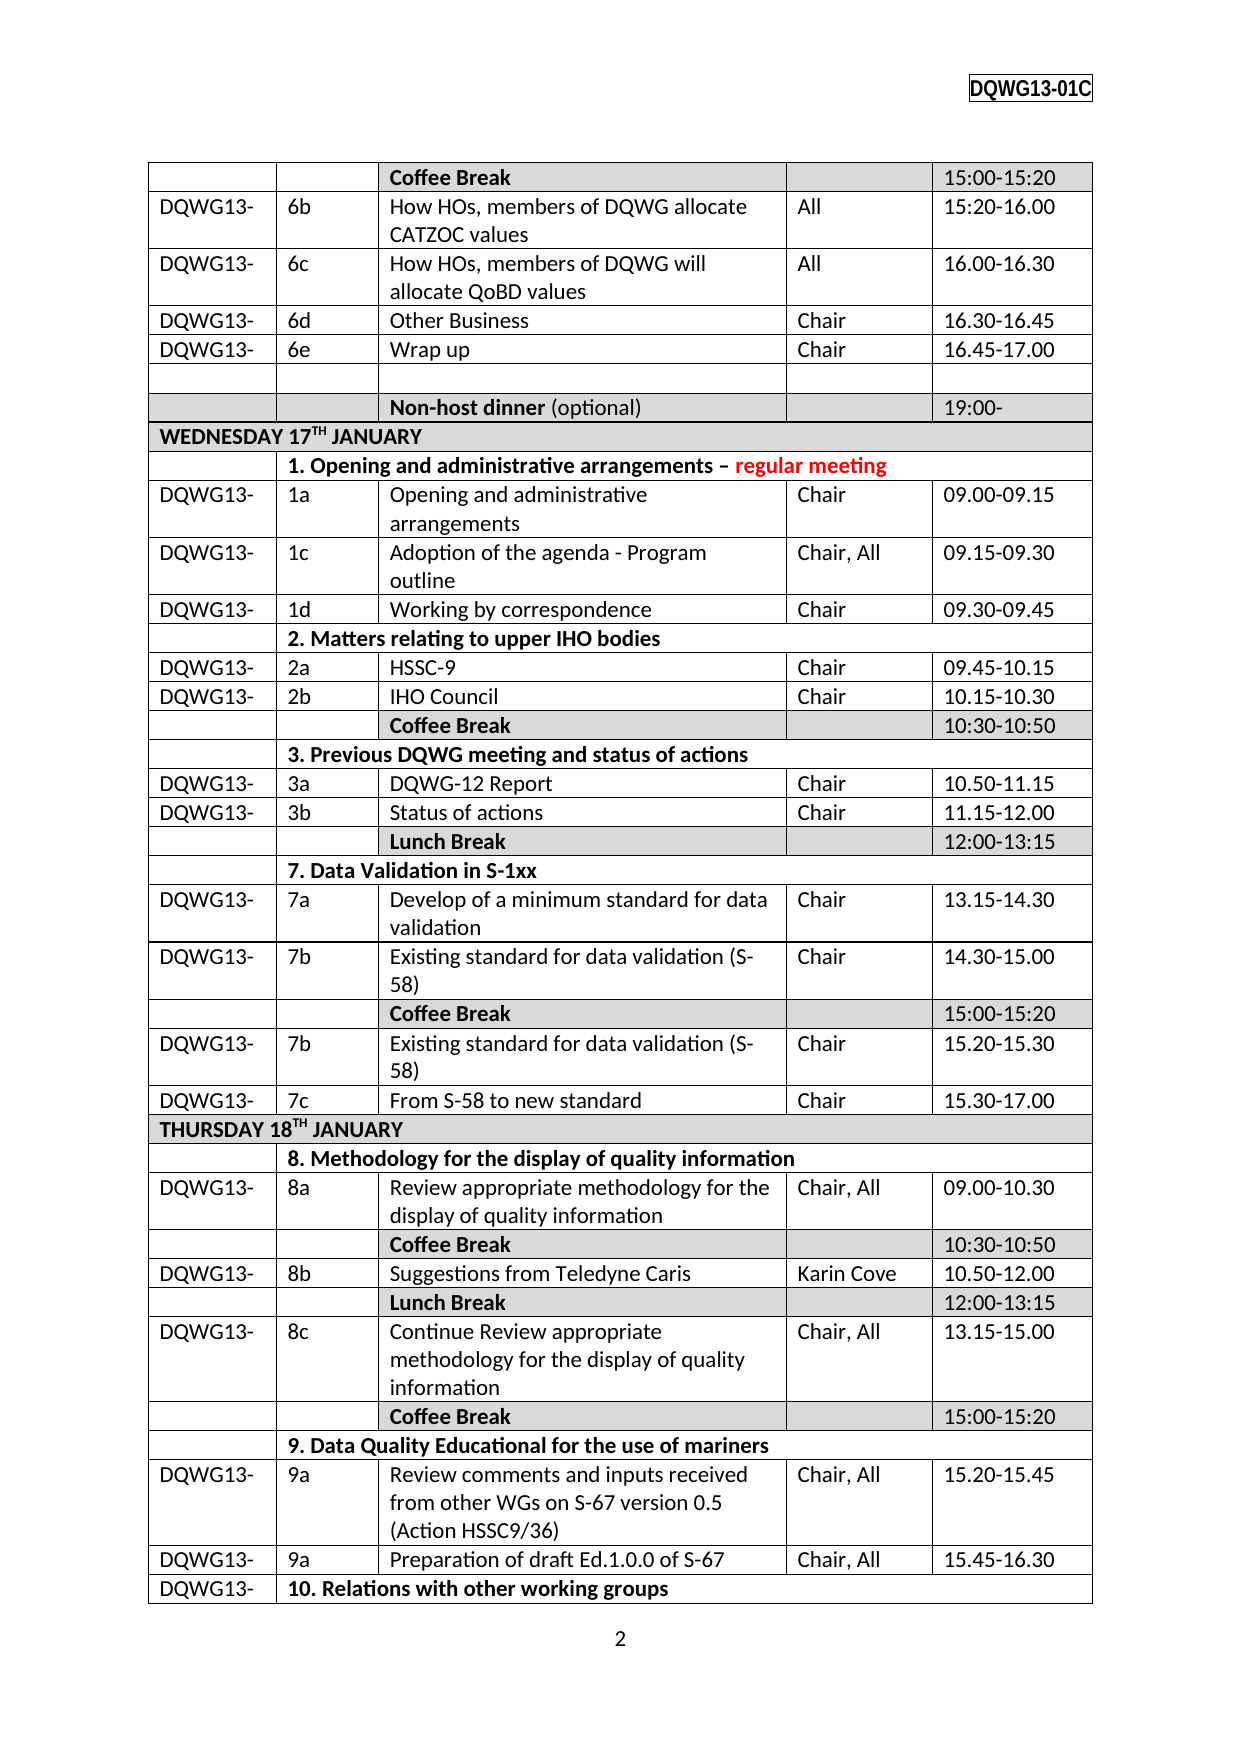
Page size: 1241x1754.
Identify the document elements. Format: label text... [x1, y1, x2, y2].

table_cell Suggestions from Teledyne Caris [379, 1259, 786, 1287]
table_cell 7b [277, 1029, 378, 1085]
table_cell [277, 394, 378, 421]
table_cell Lunch Break [379, 827, 786, 855]
table_cell Chair [787, 682, 932, 710]
table_cell [149, 740, 276, 768]
table_cell 09.00-09.15 [933, 481, 1092, 537]
table_cell [149, 163, 276, 191]
table_cell DQWG13- [149, 682, 276, 710]
table_cell 6b [277, 192, 378, 248]
table_cell Chair [787, 481, 932, 537]
table_cell Chair, All [787, 1546, 932, 1573]
table_cell 3b [277, 798, 378, 826]
table_cell DQWG13- [149, 1546, 276, 1573]
table_cell Chair [787, 1086, 932, 1114]
table_cell 10:30-10:50 [933, 711, 1092, 739]
table_cell 11.15-12.00 [933, 798, 1092, 826]
table_cell DQWG13- [149, 1575, 276, 1603]
table_cell [787, 827, 932, 855]
table_cell 15.20-15.30 [933, 1029, 1092, 1085]
table_cell 13.15-14.30 [933, 885, 1092, 941]
table_cell [379, 364, 786, 392]
table_cell Existing standard for data validation (S-58) [379, 943, 786, 998]
table_cell Other Business [379, 306, 786, 334]
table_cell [379, 192, 786, 248]
table_cell [787, 1000, 932, 1028]
table_cell 1a [277, 481, 378, 537]
table_cell 8c [277, 1317, 378, 1401]
table_cell DQWG13- [149, 249, 276, 305]
table_cell Chair [787, 306, 932, 334]
table_cell From S-58 to new standard [379, 1086, 786, 1114]
table_cell 15:20-16.00 [933, 192, 1092, 248]
table_cell Working by correspondence [379, 595, 786, 623]
table_cell [149, 1230, 276, 1258]
table_cell Coffee Break [379, 1230, 786, 1258]
table_cell 1. Opening and administrative arrangements – regular meeting [277, 452, 1092, 479]
table_cell 2a [277, 653, 378, 681]
table_cell Coffee Break [379, 163, 786, 191]
table_cell [933, 364, 1092, 392]
table_cell 10:30-10:50 [933, 1230, 1092, 1258]
table_cell [277, 711, 378, 739]
table_cell Wrap up [379, 335, 786, 363]
table_cell Chair [787, 1029, 932, 1085]
table_cell Coffee Break [379, 1000, 786, 1028]
table_cell 15:00-15:20 [933, 1402, 1092, 1430]
table_cell 15.20-15.45 [933, 1460, 1092, 1544]
table_cell [277, 364, 378, 392]
table_cell DQWG13- [149, 538, 276, 594]
table_cell Lunch Break [379, 1288, 786, 1316]
table_cell Chair [787, 798, 932, 826]
table_cell Coffee Break [379, 1402, 786, 1430]
table_cell 8. Methodology for the display of quality information [277, 1144, 1092, 1172]
table_cell [149, 364, 276, 392]
table_cell 10. Relations with other working groups [277, 1575, 1092, 1603]
table_cell DQWG13- [149, 885, 276, 941]
table_cell [277, 827, 378, 855]
table_cell Chair [787, 595, 932, 623]
table_cell Continue Review appropriate methodology for the display of quality information [379, 1317, 786, 1401]
table_cell 10.15-10.30 [933, 682, 1092, 710]
table_cell 3. Previous DQWG meeting and status of actions [277, 740, 1092, 768]
table_cell Review appropriate methodology for the display of quality information [379, 1173, 786, 1229]
table_cell DQWG13- [149, 192, 276, 248]
table_cell 15:00-15:20 [933, 1000, 1092, 1028]
table_cell Chair, All [787, 1173, 932, 1229]
table_cell Chair, All [787, 538, 932, 594]
table_cell Coffee Break [379, 711, 786, 739]
table_cell Develop of a minimum standard for data validation [379, 885, 786, 941]
table_cell 15.30-17.00 [933, 1086, 1092, 1114]
table_cell [787, 1230, 932, 1258]
table_cell DQWG13- [149, 1173, 276, 1229]
table_cell DQWG13- [149, 1259, 276, 1287]
table_cell 6e [277, 335, 378, 363]
table_cell Existing standard for data validation (S-58) [379, 1029, 786, 1085]
table_cell [149, 1431, 276, 1459]
table_cell DQWG13- [149, 481, 276, 537]
table_cell DQWG13- [149, 653, 276, 681]
table_cell 9a [277, 1460, 378, 1544]
table_cell 1c [277, 538, 378, 594]
table_cell 2. Matters relating to upper IHO bodies [277, 624, 1092, 652]
table_cell Chair [787, 335, 932, 363]
table_cell Opening and administrative arrangements [379, 481, 786, 537]
table_cell 09.30-09.45 [933, 595, 1092, 623]
table_cell DQWG13- [149, 595, 276, 623]
table_cell 3a [277, 769, 378, 797]
table_cell [787, 1402, 932, 1430]
table_cell Adoption of the agenda - Program outline [379, 538, 786, 594]
table_cell [149, 1144, 276, 1172]
table_cell DQWG13- [149, 1029, 276, 1085]
table_cell 7. Data Validation in S-1xx [277, 856, 1092, 884]
table_cell [787, 1288, 932, 1316]
table_cell 6d [277, 306, 378, 334]
table_cell 2b [277, 682, 378, 710]
table_cell 09.00-10.30 [933, 1173, 1092, 1229]
table_cell [149, 452, 276, 479]
table_cell [277, 1288, 378, 1316]
table_cell How HOs, members of DQWG will allocate QoBD values [379, 249, 786, 305]
table_cell 14.30-15.00 [933, 943, 1092, 998]
table_cell IHO Council [379, 682, 786, 710]
table_cell Chair [787, 885, 932, 941]
table_cell THURSDAY 18TH JANUARY [149, 1115, 1092, 1143]
table_cell 19:00- [933, 394, 1092, 421]
table_cell 09.15-09.30 [933, 538, 1092, 594]
table_cell 7b [277, 943, 378, 998]
table_cell 16.00-16.30 [933, 249, 1092, 305]
table_cell [149, 856, 276, 884]
table_cell 7c [277, 1086, 378, 1114]
table_cell Chair, All [787, 1460, 932, 1544]
table_cell Review comments and inputs received from other WGs on S-67 version 0.5 (Action HSSC9/36) [379, 1460, 786, 1544]
table_cell [787, 394, 932, 421]
table_cell Chair [787, 943, 932, 998]
table_cell 15:00-15:20 [933, 163, 1092, 191]
table_cell [277, 1230, 378, 1258]
table_cell 09.45-10.15 [933, 653, 1092, 681]
table_cell 9a [277, 1546, 378, 1573]
table_cell [787, 364, 932, 392]
table_cell Non-host dinner (optional) [379, 394, 786, 421]
table_cell DQWG13- [149, 1086, 276, 1114]
table_cell 12:00-13:15 [933, 827, 1092, 855]
table_cell Chair [787, 769, 932, 797]
table_cell [149, 394, 276, 421]
table_cell Karin Cove [787, 1259, 932, 1287]
table_cell All [787, 249, 932, 305]
table_cell DQWG13- [149, 798, 276, 826]
table_cell DQWG13- [149, 335, 276, 363]
table_cell HSSC-9 [379, 653, 786, 681]
table_cell [277, 1000, 378, 1028]
table_cell 10.50-12.00 [933, 1259, 1092, 1287]
table_cell 1d [277, 595, 378, 623]
table_cell Chair, All [787, 1317, 932, 1401]
table_cell Status of actions [379, 798, 786, 826]
table_cell WEDNESDAY 17TH JANUARY [149, 423, 1092, 451]
table_cell 9. Data Quality Educational for the use of mariners [277, 1431, 1092, 1459]
table_cell 7a [277, 885, 378, 941]
table_cell [149, 624, 276, 652]
table_cell [149, 1000, 276, 1028]
table_cell 6c [277, 249, 378, 305]
table_cell [149, 1288, 276, 1316]
table_cell [149, 827, 276, 855]
table_cell 15.45-16.30 [933, 1546, 1092, 1573]
table_cell [277, 1402, 378, 1430]
table_cell Preparation of draft Ed.1.0.0 of S-67 [379, 1546, 786, 1573]
table_cell [277, 163, 378, 191]
table_cell [787, 163, 932, 191]
table_cell [787, 711, 932, 739]
table_cell 12:00-13:15 [933, 1288, 1092, 1316]
table_cell Chair [787, 653, 932, 681]
table_cell DQWG13- [149, 1317, 276, 1401]
table_cell 10.50-11.15 [933, 769, 1092, 797]
table_cell DQWG13- [149, 1460, 276, 1544]
table_cell [149, 1402, 276, 1430]
table_cell 16.45-17.00 [933, 335, 1092, 363]
table_cell DQWG13- [149, 769, 276, 797]
table_cell DQWG13- [149, 943, 276, 998]
table_cell DQWG13- [149, 306, 276, 334]
table_cell [149, 711, 276, 739]
table_cell All [787, 192, 932, 248]
table_cell 13.15-15.00 [933, 1317, 1092, 1401]
table_cell 16.30-16.45 [933, 306, 1092, 334]
table_cell 8b [277, 1259, 378, 1287]
table_cell 8a [277, 1173, 378, 1229]
table_cell DQWG-12 Report [379, 769, 786, 797]
